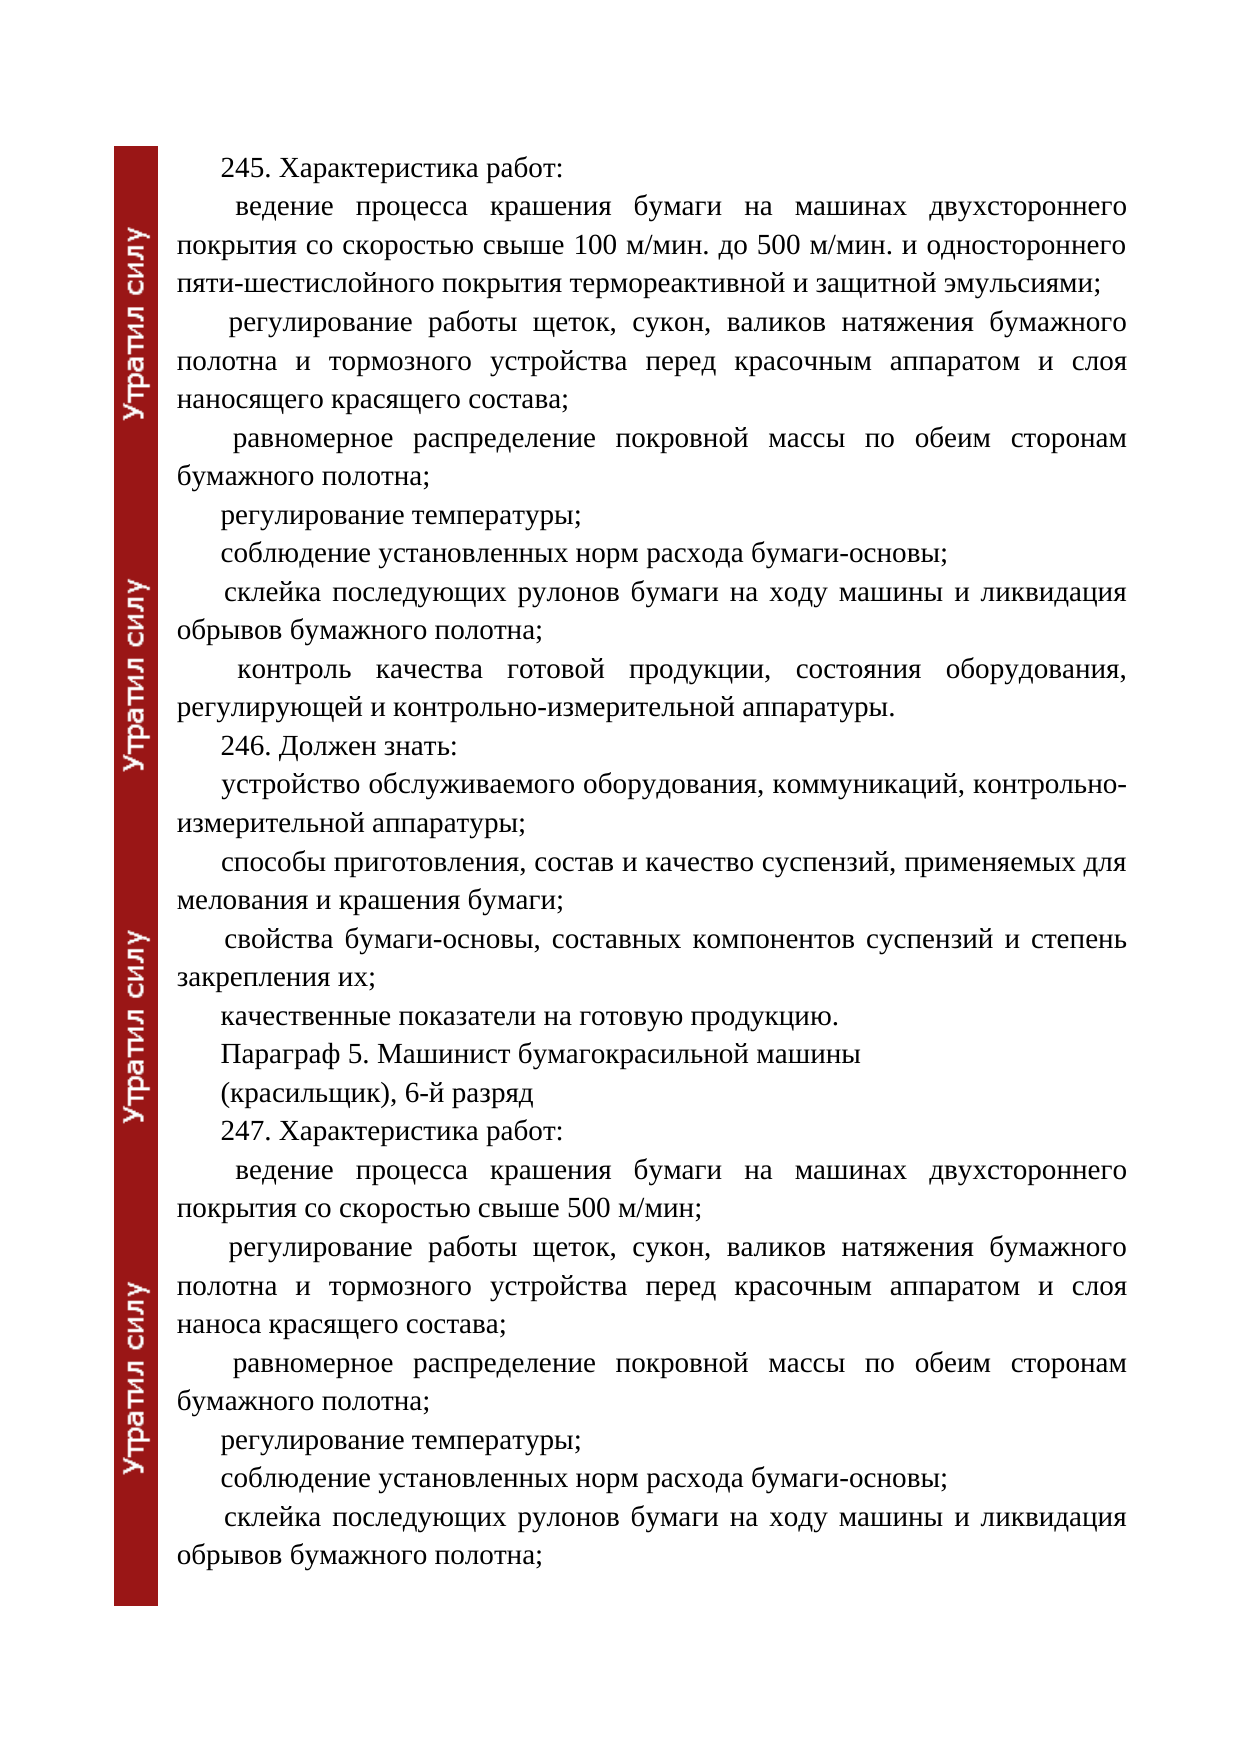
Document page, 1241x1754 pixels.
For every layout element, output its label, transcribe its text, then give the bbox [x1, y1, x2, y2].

picture [114, 492, 158, 497]
text равномерное распределение покровной массы по обеим сторонам бумажного полотна; [112, 1345, 1128, 1417]
picture [114, 299, 158, 304]
text склейка последующих рулонов бумаги на ходу машины и ликвидация обрывов бумажного полотна; [112, 1499, 1128, 1571]
picture [114, 1494, 158, 1499]
text регулирование температуры; [112, 497, 1128, 530]
text ведение процесса крашения бумаги на машинах двухстороннего покрытия со скоростью свыше 100 м/мин. до 500 м/мин. и одностороннего пяти-шестислойного покрытия термореактивной и защитной эмульсиями; [112, 188, 1128, 299]
picture [114, 1108, 158, 1113]
picture [114, 1340, 158, 1345]
text регулирование работы щеток, сукон, валиков натяжения бумажного полотна и тормозного устройства перед красочным аппаратом и слоя наносящего красящего состава; [112, 304, 1128, 415]
picture [114, 183, 158, 188]
text качественные показатели на готовую продукцию. [112, 998, 1128, 1031]
picture [114, 530, 158, 535]
picture [114, 916, 158, 921]
picture [114, 146, 158, 150]
picture [114, 646, 158, 651]
text регулирование работы щеток, сукон, валиков натяжения бумажного полотна и тормозного устройства перед красочным аппаратом и слоя наноса красящего состава; [112, 1229, 1128, 1340]
picture [114, 1070, 158, 1075]
picture [114, 1224, 158, 1229]
text ведение процесса крашения бумаги на машинах двухстороннего покрытия со скоростью свыше 500 м/мин; [112, 1152, 1128, 1224]
picture [114, 415, 158, 420]
text соблюдение установленных норм расхода бумаги-основы; [112, 535, 1128, 569]
text равномерное распределение покровной массы по обеим сторонам бумажного полотна; [112, 420, 1128, 492]
picture [114, 1571, 158, 1606]
text способы приготовления, состав и качество суспензий, применяемых для мелования и крашения бумаги; [112, 844, 1128, 916]
picture [114, 723, 158, 728]
picture [114, 993, 158, 998]
text 246. Должен знать: [112, 728, 1128, 762]
picture [114, 839, 158, 844]
text Параграф 5. Машинист бумагокрасильной машины [112, 1036, 1128, 1070]
picture [114, 762, 158, 767]
text (красильщик), 6-й разряд [112, 1075, 1128, 1108]
picture [114, 569, 158, 574]
picture [114, 1417, 158, 1422]
text 247. Характеристика работ: [112, 1113, 1128, 1147]
text соблюдение установленных норм расхода бумаги-основы; [112, 1460, 1128, 1494]
text регулирование температуры; [112, 1422, 1128, 1455]
text свойства бумаги-основы, составных компонентов суспензий и степень закрепления их; [112, 921, 1128, 993]
text устройство обслуживаемого оборудования, коммуникаций, контрольно-измерительной аппаратуры; [112, 767, 1128, 839]
text 245. Характеристика работ: [112, 150, 1128, 183]
picture [114, 1147, 158, 1152]
text склейка последующих рулонов бумаги на ходу машины и ликвидация обрывов бумажного полотна; [112, 574, 1128, 646]
picture [114, 1031, 158, 1036]
picture [114, 1455, 158, 1460]
text контроль качества готовой продукции, состояния оборудования, регулирующей и контрольно-измерительной аппаратуры. [112, 651, 1128, 723]
